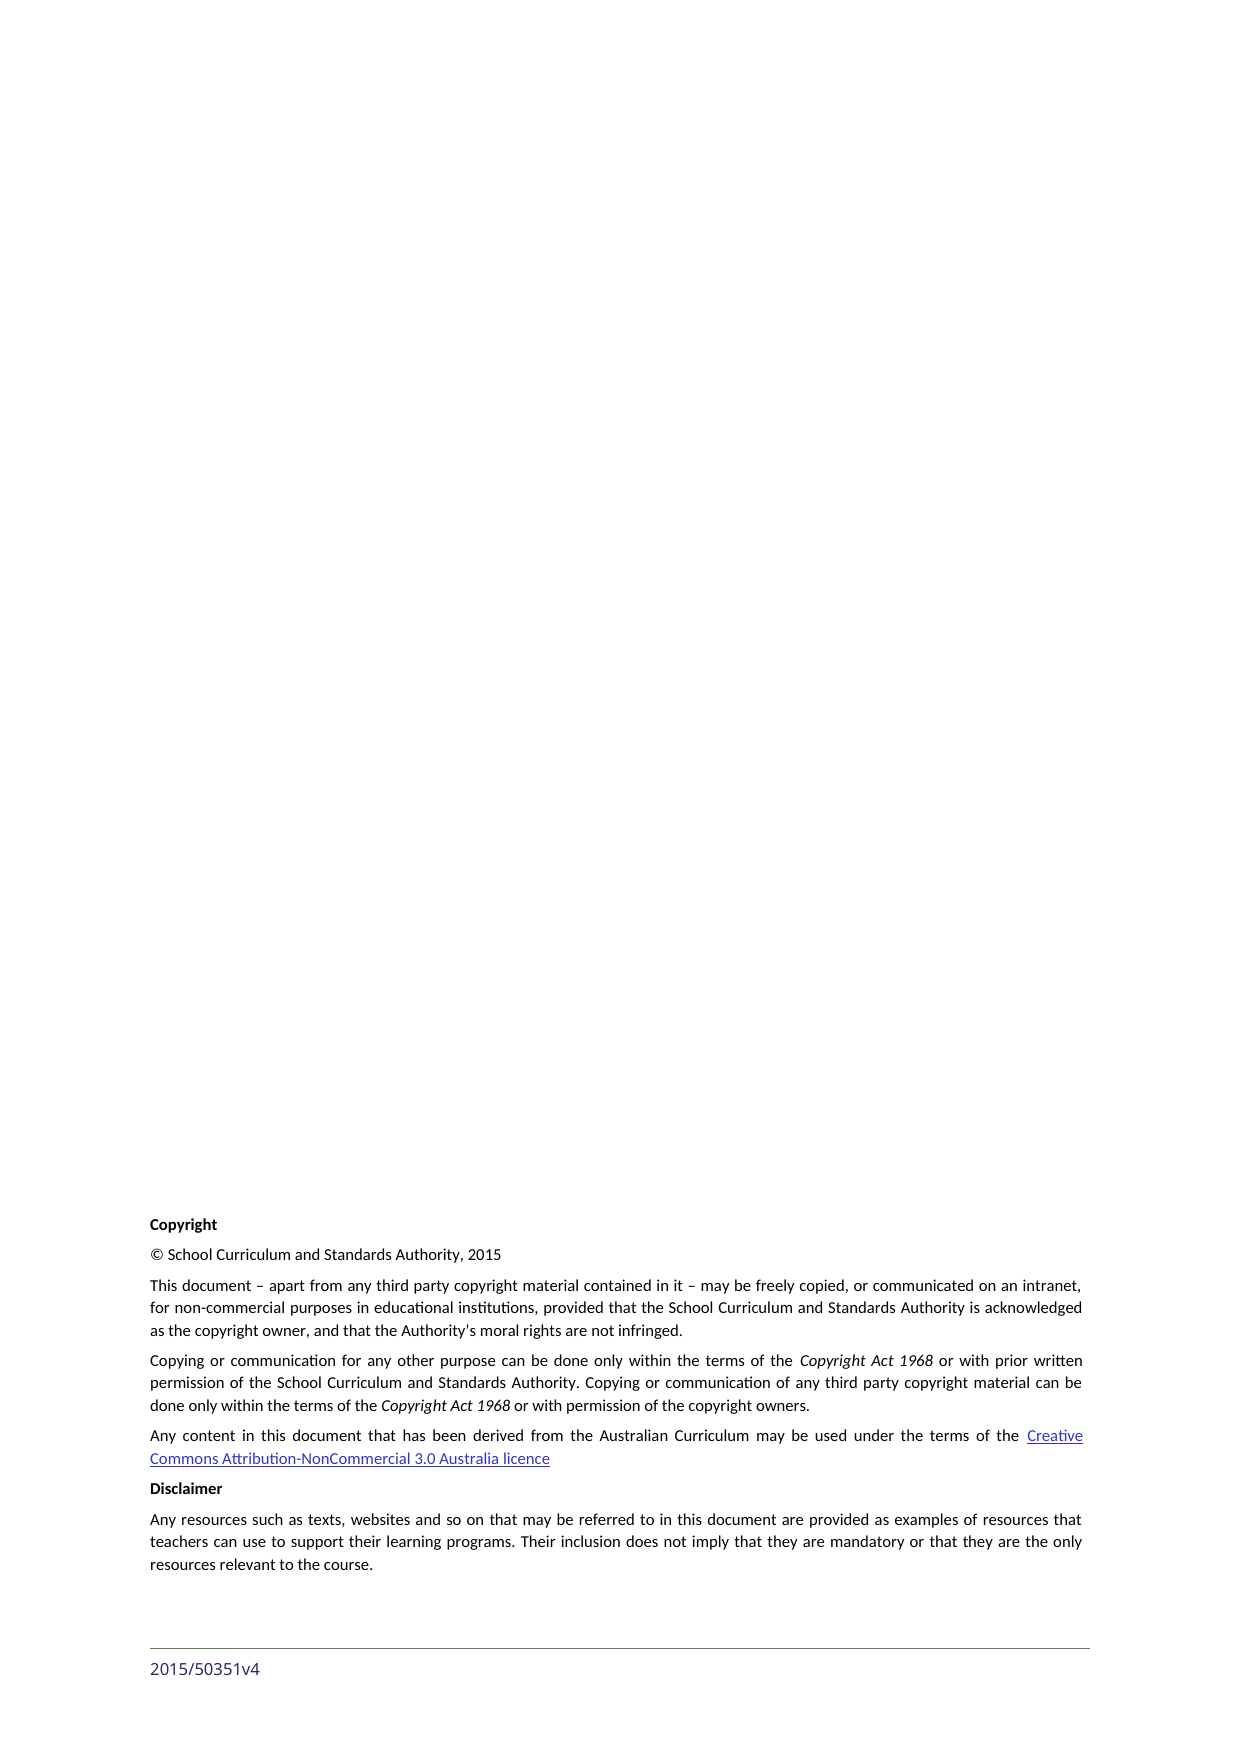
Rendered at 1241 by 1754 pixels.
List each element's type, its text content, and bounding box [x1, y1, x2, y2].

text Disclaimer [150, 1478, 1083, 1499]
text Any content in this document that has been derived from the Australian Curriculum may be used under the terms of the Creative Commons Attribution-NonCommercial 3.0 Australia licence [150, 1426, 1083, 1468]
text This document – apart from any third party copyright material contained in it – may be freely copied, or communicated on an intranet, for non-commercial purposes in educational institutions, provided that the School Curriculum and Standards Authority is acknowledged as the copyright owner, and that the Authority’s moral rights are not infringed. [150, 1275, 1083, 1340]
text Copyright [150, 1214, 1083, 1234]
text Any resources such as texts, websites and so on that may be referred to in this document are provided as examples of resources that teachers can use to support their learning programs. Their inclusion does not imply that they are mandatory or that they are the only resources relevant to the course. [150, 1509, 1083, 1574]
text Copying or communication for any other purpose can be done only within the terms of the Copyright Act 1968 or with prior written permission of the School Curriculum and Standards Authority. Copying or communication of any third party copyright material can be done only within the terms of the Copyright Act 1968 or with permission of the copyright owners. [150, 1350, 1083, 1415]
text © School Curriculum and Standards Authority, 2015 [150, 1244, 1083, 1265]
